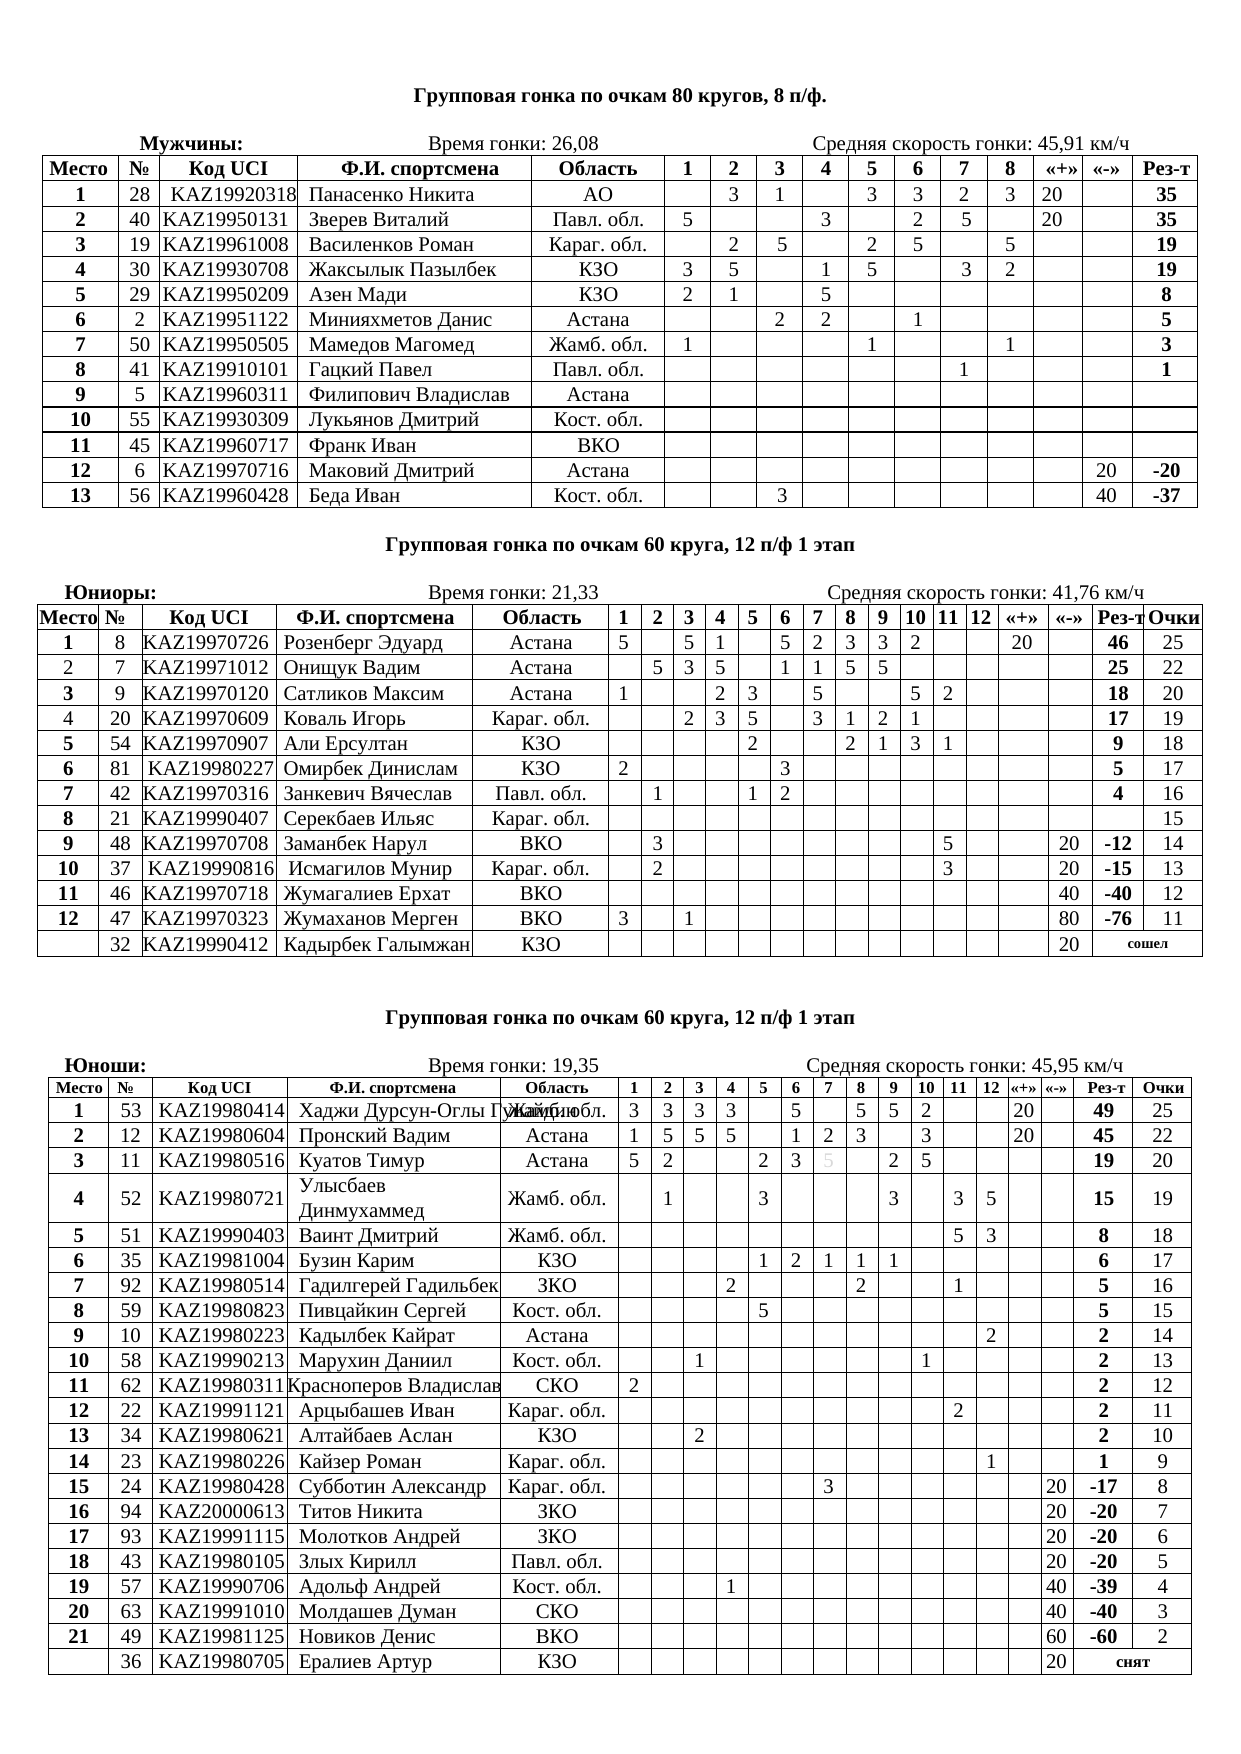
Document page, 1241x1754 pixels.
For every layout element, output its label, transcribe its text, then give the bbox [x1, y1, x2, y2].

table_header 4 [803, 156, 848, 180]
table_cell ЗКО [501, 1524, 618, 1548]
table_cell 55 [119, 408, 159, 431]
table_cell KAZ19980223 [153, 1323, 287, 1347]
table_cell [674, 756, 705, 780]
table_cell 22 [1144, 655, 1202, 679]
table_cell 3 [49, 1148, 108, 1172]
table_header 6 [895, 156, 940, 180]
table_cell -20 [1074, 1499, 1132, 1523]
table_cell 2 [836, 731, 868, 755]
table_cell [847, 1373, 878, 1397]
table_cell [771, 806, 803, 830]
table_cell 94 [109, 1499, 152, 1523]
table_cell 2 [988, 257, 1033, 281]
table_cell [684, 1398, 716, 1422]
table_cell [771, 680, 803, 704]
table_cell 17 [1133, 1248, 1191, 1272]
table_cell [684, 1599, 716, 1623]
table_cell [869, 781, 900, 805]
table_cell [739, 655, 770, 679]
table_cell 57 [109, 1574, 152, 1598]
table_cell [717, 1223, 748, 1247]
table_cell Коваль Игорь [277, 706, 472, 729]
table_cell [642, 931, 673, 956]
table_cell [706, 881, 738, 905]
table_cell 19 [1133, 257, 1197, 281]
table_cell 2 [38, 655, 98, 679]
table_cell [999, 906, 1048, 930]
table_header 3 [674, 605, 705, 629]
table_cell [1049, 756, 1092, 780]
table_cell 19 [1133, 232, 1197, 256]
table_cell [879, 1348, 911, 1372]
table_cell [934, 931, 966, 956]
table_cell [912, 1524, 943, 1548]
table_cell 35 [109, 1248, 152, 1272]
table_cell [749, 1273, 781, 1297]
table_cell [912, 1323, 943, 1347]
table_cell [895, 332, 940, 356]
table_cell [912, 1474, 943, 1498]
table_cell [619, 1524, 651, 1548]
table_cell Кост. обл. [532, 483, 664, 507]
table_cell [1083, 207, 1132, 231]
table_cell [771, 831, 803, 855]
table_cell [944, 1424, 976, 1447]
table_cell [814, 1298, 846, 1322]
table_cell 5 [749, 1298, 781, 1322]
table_cell 10 [49, 1348, 108, 1372]
table_cell 50 [119, 332, 159, 356]
table_cell [665, 357, 710, 381]
table_cell [895, 257, 940, 281]
table_cell [1042, 1223, 1073, 1247]
table_cell 20 [999, 630, 1048, 654]
table_cell [988, 408, 1033, 431]
table_cell [803, 408, 848, 431]
table_cell [1042, 1424, 1073, 1447]
table_cell 25 [1093, 655, 1143, 679]
table_cell Павл. обл. [532, 207, 664, 231]
table_cell [711, 408, 756, 431]
table_cell [944, 1549, 976, 1573]
table_cell Молдашев Думан [288, 1599, 500, 1623]
table_cell KAZ19991115 [153, 1524, 287, 1548]
table_cell [652, 1574, 683, 1598]
table_cell [977, 1148, 1008, 1172]
table_cell [782, 1599, 813, 1623]
table_cell [847, 1174, 878, 1222]
table_cell Зверев Виталий [298, 207, 531, 231]
table_header 1 [619, 1078, 651, 1097]
table_cell [782, 1223, 813, 1247]
table_cell KAZ20000613 [153, 1499, 287, 1523]
table_cell [717, 1174, 748, 1222]
table_cell 3 [782, 1148, 813, 1172]
table_cell [847, 1148, 878, 1172]
table_cell 20 [1034, 181, 1082, 206]
table_cell 45 [1074, 1123, 1132, 1147]
table_cell [912, 1574, 943, 1598]
table_cell [642, 706, 673, 729]
table_cell [782, 1574, 813, 1598]
table_cell [674, 806, 705, 830]
table_cell [879, 1223, 911, 1247]
table_cell [642, 680, 673, 704]
table_cell [652, 1298, 683, 1322]
table_cell Улысбаев Динмухаммед [288, 1174, 500, 1222]
table_cell [1083, 257, 1132, 281]
table_cell Занкевич Вячеслав [277, 781, 472, 805]
table_cell KAZ19970726 [143, 630, 276, 654]
table_cell 48 [99, 831, 142, 855]
table_cell [1042, 1449, 1073, 1473]
table_cell [609, 731, 641, 755]
table_cell [814, 1574, 846, 1598]
table_cell 3 [869, 630, 900, 654]
table_cell [757, 382, 802, 406]
table_cell [847, 1298, 878, 1322]
table_cell [1042, 1348, 1073, 1372]
table_cell [749, 1323, 781, 1347]
table_cell [1009, 1599, 1041, 1623]
table_cell -40 [1093, 881, 1143, 905]
table_cell [739, 906, 770, 930]
table_cell [749, 1098, 781, 1122]
table_cell [977, 1398, 1008, 1422]
table_cell [944, 1499, 976, 1523]
table_cell [717, 1398, 748, 1422]
table_cell [944, 1524, 976, 1548]
table_cell [717, 1148, 748, 1172]
table_cell [941, 282, 987, 306]
table_cell [895, 357, 940, 381]
table_header 10 [901, 605, 933, 629]
table_cell [717, 1248, 748, 1272]
table_header № [99, 605, 142, 629]
table_cell [847, 1624, 878, 1648]
table_cell [684, 1474, 716, 1498]
table_cell 1 [847, 1248, 878, 1272]
table_cell 19 [1144, 706, 1202, 729]
table_cell [941, 307, 987, 331]
table_cell 40 [1049, 881, 1092, 905]
table_cell 2 [119, 307, 159, 331]
table_cell [988, 382, 1033, 406]
table_cell [782, 1398, 813, 1422]
table_cell [804, 906, 835, 930]
table_cell 15 [49, 1474, 108, 1498]
table_cell [1034, 357, 1082, 381]
table_cell 1 [1133, 357, 1197, 381]
table_cell [609, 655, 641, 679]
table_cell [944, 1649, 976, 1673]
table_cell [847, 1424, 878, 1447]
table_cell ВКО [473, 881, 608, 905]
table_cell [706, 731, 738, 755]
table_cell 9 [49, 1323, 108, 1347]
table_cell [739, 630, 770, 654]
table_cell [1034, 332, 1082, 356]
table_cell [977, 1348, 1008, 1372]
table_cell [988, 433, 1033, 457]
table_cell Гадилгерей Гадильбек [288, 1273, 500, 1297]
table_cell 25 [1133, 1098, 1191, 1122]
table_cell [706, 756, 738, 780]
table_cell 43 [109, 1549, 152, 1573]
table_cell [739, 856, 770, 880]
table_cell 3 [711, 181, 756, 206]
table_cell Караг. обл. [473, 856, 608, 880]
table_cell [665, 181, 710, 206]
table_cell [836, 831, 868, 855]
table_cell 32 [99, 931, 142, 956]
table_cell Жумаханов Мерген [277, 906, 472, 930]
table_cell [665, 232, 710, 256]
table_cell [619, 1599, 651, 1623]
table_cell 4 [43, 257, 118, 281]
table_cell [739, 831, 770, 855]
table_cell [934, 630, 966, 654]
table_cell [674, 856, 705, 880]
table_cell 1 [642, 781, 673, 805]
table_cell 22 [1133, 1123, 1191, 1147]
table_cell 3 [771, 756, 803, 780]
table_cell [1042, 1273, 1073, 1297]
table_cell [674, 680, 705, 704]
table_cell [1034, 232, 1082, 256]
table_cell [967, 931, 998, 956]
table_cell [642, 630, 673, 654]
table_cell 1 [895, 307, 940, 331]
table_cell [879, 1298, 911, 1322]
table_cell 1 [804, 655, 835, 679]
table_cell 16 [1133, 1273, 1191, 1297]
table_cell [619, 1398, 651, 1422]
table_cell Астана [501, 1323, 618, 1347]
table_cell [804, 881, 835, 905]
table_cell [912, 1599, 943, 1623]
table_cell [803, 232, 848, 256]
table_cell [977, 1574, 1008, 1598]
table_cell [642, 731, 673, 755]
table_cell [1009, 1373, 1041, 1397]
table_cell [912, 1248, 943, 1272]
table_cell [771, 906, 803, 930]
table_cell 15 [1144, 806, 1202, 830]
table_cell [901, 906, 933, 930]
table_header «+» [1009, 1078, 1041, 1097]
table_cell [849, 458, 894, 482]
table_cell [999, 781, 1048, 805]
table_cell [944, 1599, 976, 1623]
table_cell 8 [38, 806, 98, 830]
table_cell KAZ19960717 [160, 433, 297, 457]
text Мужчины: Время гонки: 26,08 Средняя скорость гонки: 45,91 км/ч [59, 131, 1181, 155]
table_cell 2 [814, 1123, 846, 1147]
table_cell Бузин Карим [288, 1248, 500, 1272]
table_cell 1 [941, 357, 987, 381]
table_cell 16 [1144, 781, 1202, 805]
table_cell 45 [119, 433, 159, 457]
table_cell [652, 1323, 683, 1347]
table_cell 1 [652, 1174, 683, 1222]
table_cell KAZ19980226 [153, 1449, 287, 1473]
table_cell [941, 232, 987, 256]
table_cell [684, 1549, 716, 1573]
table_cell 35 [1133, 207, 1197, 231]
table_cell 5 [711, 257, 756, 281]
table_cell 10 [1133, 1424, 1191, 1447]
table_cell [609, 806, 641, 830]
table_header 3 [757, 156, 802, 180]
table_cell 2 [619, 1373, 651, 1397]
table_cell [652, 1373, 683, 1397]
table_cell 7 [43, 332, 118, 356]
table_cell 42 [99, 781, 142, 805]
table_cell [652, 1549, 683, 1573]
table_cell [619, 1248, 651, 1272]
table_cell -60 [1074, 1624, 1132, 1648]
table_cell [1009, 1298, 1041, 1322]
table_cell [988, 307, 1033, 331]
table_cell Астана [501, 1123, 618, 1147]
table_cell [717, 1549, 748, 1573]
table_cell 10 [109, 1323, 152, 1347]
table_cell 5 [849, 257, 894, 281]
table_cell 17 [49, 1524, 108, 1548]
table_cell [1042, 1298, 1073, 1322]
table_cell KAZ19971012 [143, 655, 276, 679]
table_cell [977, 1298, 1008, 1322]
table_cell 4 [1133, 1574, 1191, 1598]
table_cell [1083, 181, 1132, 206]
table_cell [803, 382, 848, 406]
table_cell [879, 1574, 911, 1598]
table_cell Мамедов Магомед [298, 332, 531, 356]
table_cell [895, 433, 940, 457]
table_cell KAZ19951122 [160, 307, 297, 331]
table_cell Пронский Вадим [288, 1123, 500, 1147]
table_cell [771, 856, 803, 880]
table_cell [999, 706, 1048, 729]
table_cell [977, 1649, 1008, 1673]
table_cell KAZ19980414 [153, 1098, 287, 1122]
table_cell [836, 680, 868, 704]
table_cell 3 [804, 706, 835, 729]
table_cell [782, 1499, 813, 1523]
table_cell [717, 1474, 748, 1498]
table_cell [1034, 458, 1082, 482]
table_header 4 [717, 1078, 748, 1097]
table_cell [879, 1323, 911, 1347]
table_cell 1 [38, 630, 98, 654]
table_header Область [501, 1078, 618, 1097]
table_cell [757, 458, 802, 482]
table_cell 2 [609, 756, 641, 780]
table_cell КЗО [532, 257, 664, 281]
table_cell 6 [49, 1248, 108, 1272]
table_cell [782, 1373, 813, 1397]
table_cell [1009, 1273, 1041, 1297]
table_cell [814, 1499, 846, 1523]
table_cell 5 [941, 207, 987, 231]
table_cell [977, 1549, 1008, 1573]
table_cell [934, 806, 966, 830]
table_cell [967, 856, 998, 880]
table_cell [757, 257, 802, 281]
table_cell Молотков Андрей [288, 1524, 500, 1548]
table_cell 3 [38, 680, 98, 704]
table_header 8 [988, 156, 1033, 180]
table_cell 5 [912, 1148, 943, 1172]
table_cell [912, 1373, 943, 1397]
table_cell [749, 1599, 781, 1623]
table_cell 2 [665, 282, 710, 306]
table_cell [674, 881, 705, 905]
table_header Очки [1144, 605, 1202, 629]
table_cell Хаджи Дурсун-Оглы Гунайдин [288, 1098, 500, 1122]
table_cell KAZ19980428 [153, 1474, 287, 1498]
table_cell [1083, 382, 1132, 406]
table_cell [609, 706, 641, 729]
table_cell [1009, 1424, 1041, 1447]
table_cell -20 [1074, 1549, 1132, 1573]
table_cell 2 [782, 1248, 813, 1272]
table_cell [803, 433, 848, 457]
table_cell [1042, 1148, 1073, 1172]
table_cell 14 [49, 1449, 108, 1473]
table_cell 3 [652, 1098, 683, 1122]
table_cell КЗО [501, 1649, 618, 1673]
table_cell 12 [1133, 1373, 1191, 1397]
table_cell Заманбек Нарул [277, 831, 472, 855]
table_cell [757, 282, 802, 306]
table_cell 46 [99, 881, 142, 905]
table_cell [684, 1298, 716, 1322]
table_cell [847, 1524, 878, 1548]
table_cell 5 [706, 655, 738, 679]
table_cell [967, 630, 998, 654]
table_cell [836, 906, 868, 930]
table_header Ф.И. спортсмена [288, 1078, 500, 1097]
table_cell Красноперов Владислав [288, 1373, 500, 1397]
table_cell 63 [109, 1599, 152, 1623]
table_cell [652, 1524, 683, 1548]
table_cell KAZ19990213 [153, 1348, 287, 1372]
table_cell [901, 806, 933, 830]
table_cell 20 [1083, 458, 1132, 482]
table_cell [901, 655, 933, 679]
table_cell 21 [49, 1624, 108, 1648]
table_cell [1049, 781, 1092, 805]
table_cell Караг. обл. [501, 1449, 618, 1473]
table_cell 3 [879, 1174, 911, 1222]
table_cell [652, 1348, 683, 1372]
table_cell [717, 1524, 748, 1548]
table_cell 20 [1042, 1499, 1073, 1523]
table_cell [749, 1574, 781, 1598]
table_cell -40 [1074, 1599, 1132, 1623]
table_cell 6 [43, 307, 118, 331]
table_cell 18 [1133, 1223, 1191, 1247]
table_cell [749, 1624, 781, 1648]
table_cell Василенков Роман [298, 232, 531, 256]
table_header 8 [847, 1078, 878, 1097]
table_cell [782, 1424, 813, 1447]
table_cell Астана [473, 655, 608, 679]
table_cell [1009, 1474, 1041, 1498]
table_cell [849, 483, 894, 507]
table_cell KAZ19990816 [143, 856, 276, 880]
table_cell 1 [934, 731, 966, 755]
table_cell KAZ19930309 [160, 408, 297, 431]
table_cell [804, 731, 835, 755]
table_cell [652, 1499, 683, 1523]
table_cell [934, 706, 966, 729]
table_cell 9 [38, 831, 98, 855]
table_cell 12 [49, 1398, 108, 1422]
table_cell KAZ19990412 [143, 931, 276, 956]
table_cell [1009, 1549, 1041, 1573]
table_cell 6 [1074, 1248, 1132, 1272]
table_cell Ералиев Артур [288, 1649, 500, 1673]
table_cell [782, 1348, 813, 1372]
table_cell 60 [1042, 1624, 1073, 1648]
table_header Ф.И. спортсмена [298, 156, 531, 180]
table_cell [836, 881, 868, 905]
table_cell [999, 756, 1048, 780]
table_cell Караг. обл. [501, 1474, 618, 1498]
table_cell [999, 806, 1048, 830]
table_cell [912, 1624, 943, 1648]
table_cell Жаксылык Пазылбек [298, 257, 531, 281]
table_cell КЗО [473, 756, 608, 780]
table_cell 5 [814, 1148, 846, 1172]
table_header «-» [1049, 605, 1092, 629]
table_cell 47 [99, 906, 142, 930]
table_cell [847, 1499, 878, 1523]
table_cell 7 [99, 655, 142, 679]
table_cell [814, 1373, 846, 1397]
table_cell 1 [739, 781, 770, 805]
table_cell [912, 1499, 943, 1523]
table_cell ВКО [473, 906, 608, 930]
table_cell 11 [38, 881, 98, 905]
table_cell Розенберг Эдуард [277, 630, 472, 654]
table_cell KAZ19980516 [153, 1148, 287, 1172]
table_cell [782, 1549, 813, 1573]
table_cell [988, 458, 1033, 482]
table_cell [684, 1323, 716, 1347]
table_cell [944, 1323, 976, 1347]
table_cell [717, 1298, 748, 1322]
table_cell 5 [847, 1098, 878, 1122]
table_cell 20 [1042, 1524, 1073, 1548]
table_cell 5 [869, 655, 900, 679]
table_cell [879, 1398, 911, 1422]
table_cell [706, 906, 738, 930]
table_header 7 [804, 605, 835, 629]
table_cell 5 [1133, 307, 1197, 331]
table_cell 19 [49, 1574, 108, 1598]
table_cell 3 [895, 181, 940, 206]
table_cell 4 [1093, 781, 1143, 805]
table_cell [749, 1449, 781, 1473]
table_cell 20 [1042, 1649, 1073, 1673]
table_cell 3 [836, 630, 868, 654]
table_cell Астана [473, 680, 608, 704]
table_header 3 [684, 1078, 716, 1097]
table_cell [757, 433, 802, 457]
table_cell Сатликов Максим [277, 680, 472, 704]
table_header 9 [869, 605, 900, 629]
table_cell [1042, 1398, 1073, 1422]
table_cell 5 [934, 831, 966, 855]
table_cell [711, 207, 756, 231]
table_cell [999, 856, 1048, 880]
table_cell 8 [43, 357, 118, 381]
table_cell Павл. обл. [501, 1549, 618, 1573]
table_cell [977, 1499, 1008, 1523]
table_cell 40 [119, 207, 159, 231]
table_cell 1 [684, 1348, 716, 1372]
table_cell -20 [1074, 1524, 1132, 1548]
table_cell 2 [749, 1148, 781, 1172]
table_cell 17 [1093, 706, 1143, 729]
table_cell 2 [912, 1098, 943, 1122]
table_cell 1 [869, 731, 900, 755]
table_cell Кайзер Роман [288, 1449, 500, 1473]
table_cell 54 [99, 731, 142, 755]
table_cell 2 [49, 1123, 108, 1147]
table_cell [674, 781, 705, 805]
table_cell 3 [739, 680, 770, 704]
table_cell 3 [803, 207, 848, 231]
table_cell [967, 781, 998, 805]
table_cell 6 [38, 756, 98, 780]
table_header Код UCI [143, 605, 276, 629]
table_header 9 [879, 1078, 911, 1097]
table_cell [609, 856, 641, 880]
table_cell [879, 1599, 911, 1623]
table_cell [849, 433, 894, 457]
table_cell Исмагилов Мунир [277, 856, 472, 880]
table_cell снят [1074, 1649, 1191, 1673]
table_cell [1009, 1624, 1041, 1648]
table_cell [619, 1298, 651, 1322]
table_cell [901, 781, 933, 805]
table_cell Беда Иван [298, 483, 531, 507]
table_cell [1049, 655, 1092, 679]
table_cell сошел [1093, 931, 1202, 956]
table_cell [912, 1449, 943, 1473]
table_cell [717, 1499, 748, 1523]
table_cell 8 [1133, 282, 1197, 306]
table_cell [869, 931, 900, 956]
table_header 12 [977, 1078, 1008, 1097]
table_cell Пивцайкин Сергей [288, 1298, 500, 1322]
table_cell [642, 756, 673, 780]
table_cell [941, 433, 987, 457]
table_cell KAZ19980604 [153, 1123, 287, 1147]
table_cell [1049, 680, 1092, 704]
table_cell [944, 1148, 976, 1172]
table_cell [803, 458, 848, 482]
table_cell [757, 357, 802, 381]
table_cell [869, 856, 900, 880]
table_cell [717, 1449, 748, 1473]
table_cell ЗКО [501, 1273, 618, 1297]
table_cell [609, 881, 641, 905]
table_cell [895, 408, 940, 431]
table_cell Панасенко Никита [298, 181, 531, 206]
table_cell [684, 1449, 716, 1473]
table_header Рез-т [1074, 1078, 1132, 1097]
table_cell 5 [803, 282, 848, 306]
table_cell 2 [706, 680, 738, 704]
table_cell [749, 1348, 781, 1372]
table_cell Азен Мади [298, 282, 531, 306]
table_cell [804, 856, 835, 880]
table_cell 2 [1074, 1323, 1132, 1347]
table_cell [652, 1248, 683, 1272]
table_cell [944, 1474, 976, 1498]
table_cell [782, 1474, 813, 1498]
table_cell [814, 1599, 846, 1623]
table_cell [665, 458, 710, 482]
table_cell [847, 1449, 878, 1473]
table_header Ф.И. спортсмена [277, 605, 472, 629]
table_cell 5 [988, 232, 1033, 256]
table_cell [619, 1273, 651, 1297]
table_cell 25 [1144, 630, 1202, 654]
table_cell 20 [1133, 1148, 1191, 1172]
table_cell 1 [849, 332, 894, 356]
table_cell [849, 207, 894, 231]
table_cell Франк Иван [298, 433, 531, 457]
table_cell [757, 332, 802, 356]
table_header «+» [999, 605, 1048, 629]
table_cell 6 [119, 458, 159, 482]
table_cell [869, 680, 900, 704]
table_cell [619, 1574, 651, 1598]
table_cell СКО [501, 1373, 618, 1397]
table_cell [619, 1449, 651, 1473]
table_cell 52 [109, 1174, 152, 1222]
table_cell [944, 1123, 976, 1147]
table_cell [739, 881, 770, 905]
table_cell 5 [665, 207, 710, 231]
table_cell Минияхметов Данис [298, 307, 531, 331]
table_cell [711, 433, 756, 457]
table_cell [847, 1223, 878, 1247]
table_cell 20 [1042, 1549, 1073, 1573]
table_cell KAZ19980823 [153, 1298, 287, 1322]
table_cell 1 [757, 181, 802, 206]
table_cell [847, 1398, 878, 1422]
table_cell [652, 1424, 683, 1447]
table_cell KAZ19990403 [153, 1223, 287, 1247]
table_cell [988, 357, 1033, 381]
table_cell 19 [1133, 1174, 1191, 1222]
table_cell [988, 207, 1033, 231]
table_cell [749, 1424, 781, 1447]
table_cell [684, 1248, 716, 1272]
table_cell 24 [109, 1474, 152, 1498]
table_cell Новиков Денис [288, 1624, 500, 1648]
table_cell 1 [803, 257, 848, 281]
table_cell [665, 382, 710, 406]
table_cell ЗКО [501, 1499, 618, 1523]
table_cell 3 [934, 856, 966, 880]
table_cell 8 [1074, 1223, 1132, 1247]
table_cell [849, 307, 894, 331]
table_cell 2 [901, 630, 933, 654]
table_cell [749, 1223, 781, 1247]
table_cell 2 [1133, 1624, 1191, 1648]
table_header 1 [665, 156, 710, 180]
table_header «-» [1083, 156, 1132, 180]
table_cell 2 [934, 680, 966, 704]
table_cell [619, 1499, 651, 1523]
table_cell Гацкий Павел [298, 357, 531, 381]
table_cell [941, 458, 987, 482]
table_cell 12 [38, 906, 98, 930]
table_header Код UCI [160, 156, 297, 180]
table_cell 8 [49, 1298, 108, 1322]
table_cell KAZ19950209 [160, 282, 297, 306]
table_cell KAZ19970907 [143, 731, 276, 755]
table_cell 3 [717, 1098, 748, 1122]
table_cell [849, 408, 894, 431]
table_cell 2 [1074, 1398, 1132, 1422]
table_cell -37 [1133, 483, 1197, 507]
table_cell [782, 1649, 813, 1673]
table_cell 3 [609, 906, 641, 930]
table_cell 5 [652, 1123, 683, 1147]
table_cell [717, 1649, 748, 1673]
table_cell [1034, 382, 1082, 406]
table_cell Астана [532, 458, 664, 482]
table_cell [711, 357, 756, 381]
table_cell [836, 781, 868, 805]
table_header Очки [1133, 1078, 1191, 1097]
table_cell KAZ19991121 [153, 1398, 287, 1422]
table_cell Кост. обл. [501, 1574, 618, 1598]
table_cell 17 [1144, 756, 1202, 780]
table_cell [1009, 1148, 1041, 1172]
table_cell 1 [879, 1248, 911, 1272]
table_cell [944, 1098, 976, 1122]
table_cell [1042, 1123, 1073, 1147]
table_cell 2 [717, 1273, 748, 1297]
table_cell 4 [49, 1174, 108, 1222]
table_cell [717, 1373, 748, 1397]
table_cell [941, 408, 987, 431]
table_cell 19 [119, 232, 159, 256]
table_cell [977, 1624, 1008, 1648]
table_cell 81 [99, 756, 142, 780]
table_cell [782, 1273, 813, 1297]
table_cell 3 [619, 1098, 651, 1122]
table_cell [934, 906, 966, 930]
table_cell 3 [901, 731, 933, 755]
table_cell 40 [1042, 1574, 1073, 1598]
table_cell 1 [944, 1273, 976, 1297]
table_cell 1 [711, 282, 756, 306]
table_cell [782, 1174, 813, 1222]
table_cell [1034, 282, 1082, 306]
table_cell [934, 655, 966, 679]
table_cell 58 [109, 1348, 152, 1372]
text Групповая гонка по очкам 60 круга, 12 п/ф 1 этап [59, 532, 1181, 556]
table_cell 3 [1133, 332, 1197, 356]
table_cell 12 [109, 1123, 152, 1147]
table_cell Караг. обл. [501, 1398, 618, 1422]
table_cell 6 [1133, 1524, 1191, 1548]
table_cell [814, 1223, 846, 1247]
table_cell [1034, 408, 1082, 431]
table_cell [944, 1574, 976, 1598]
table_cell 20 [1009, 1123, 1041, 1147]
table_cell [619, 1223, 651, 1247]
table_cell [757, 207, 802, 231]
table_header 4 [706, 605, 738, 629]
table_cell 8 [99, 630, 142, 654]
table_cell KAZ19980311 [153, 1373, 287, 1397]
table_cell [749, 1499, 781, 1523]
table_cell [895, 382, 940, 406]
table_cell 1 [901, 706, 933, 729]
table_cell [1083, 433, 1132, 457]
table_header 6 [771, 605, 803, 629]
table_cell [652, 1223, 683, 1247]
table_cell [609, 931, 641, 956]
table_cell 5 [684, 1123, 716, 1147]
table_cell [869, 756, 900, 780]
table_cell [912, 1649, 943, 1673]
table_cell [619, 1348, 651, 1372]
table_cell [652, 1273, 683, 1297]
table_cell [619, 1424, 651, 1447]
table_cell 29 [119, 282, 159, 306]
table_cell [803, 332, 848, 356]
table_cell [814, 1649, 846, 1673]
table_cell СКО [501, 1599, 618, 1623]
table_cell 20 [1049, 931, 1092, 956]
table_cell [814, 1424, 846, 1447]
table_header 8 [836, 605, 868, 629]
table_cell [879, 1424, 911, 1447]
table_cell [941, 483, 987, 507]
table_cell 41 [119, 357, 159, 381]
table_cell [847, 1348, 878, 1372]
table_cell 40 [1083, 483, 1132, 507]
table_cell 51 [109, 1223, 152, 1247]
table_cell 46 [1093, 630, 1143, 654]
table_cell Кост. обл. [501, 1298, 618, 1322]
table_cell [684, 1524, 716, 1548]
table_cell [912, 1424, 943, 1447]
table_cell Жамб. обл. [501, 1223, 618, 1247]
table_cell [977, 1248, 1008, 1272]
table_cell [749, 1649, 781, 1673]
table_cell [1034, 433, 1082, 457]
table_cell 16 [49, 1499, 108, 1523]
table_cell [749, 1398, 781, 1422]
table_cell 5 [1074, 1298, 1132, 1322]
table_cell [757, 408, 802, 431]
table_cell [901, 931, 933, 956]
table_cell [665, 483, 710, 507]
table_cell [1049, 706, 1092, 729]
table_cell [619, 1649, 651, 1673]
table_cell [782, 1298, 813, 1322]
table_cell 3 [944, 1174, 976, 1222]
table_cell Арцыбашев Иван [288, 1398, 500, 1422]
table_cell [895, 483, 940, 507]
table_cell 18 [1093, 680, 1143, 704]
table_cell KAZ19970609 [143, 706, 276, 729]
table_cell Онищук Вадим [277, 655, 472, 679]
table_cell [941, 382, 987, 406]
table_cell 11 [49, 1373, 108, 1397]
table_cell KAZ19990706 [153, 1574, 287, 1598]
table_cell ВКО [501, 1624, 618, 1648]
table_cell [711, 332, 756, 356]
table_cell [1009, 1323, 1041, 1347]
table_cell 5 [119, 382, 159, 406]
table_cell [619, 1323, 651, 1347]
table_cell [944, 1248, 976, 1272]
table_cell [1049, 731, 1092, 755]
table_cell Кадылбек Кайрат [288, 1323, 500, 1347]
table_cell -76 [1093, 906, 1143, 930]
table_header 10 [912, 1078, 943, 1097]
table_cell 8 [1133, 1474, 1191, 1498]
table_cell 14 [1144, 831, 1202, 855]
table_cell [782, 1449, 813, 1473]
table_cell [895, 458, 940, 482]
table_cell 13 [43, 483, 118, 507]
table_cell [912, 1174, 943, 1222]
table_cell [869, 906, 900, 930]
table_cell 2 [977, 1323, 1008, 1347]
table_cell 1 [782, 1123, 813, 1147]
table_cell [739, 756, 770, 780]
table_cell [814, 1098, 846, 1122]
table_header 7 [814, 1078, 846, 1097]
table_cell [836, 856, 868, 880]
table_cell 35 [1133, 181, 1197, 206]
table_cell 7 [38, 781, 98, 805]
table_cell KAZ19980721 [153, 1174, 287, 1222]
table_cell 5 [1133, 1549, 1191, 1573]
table_cell 11 [1144, 906, 1202, 930]
table_cell [901, 856, 933, 880]
table_header Рез-т [1093, 605, 1143, 629]
table_cell 1 [43, 181, 118, 206]
table_cell [847, 1549, 878, 1573]
table_cell KAZ19980705 [153, 1649, 287, 1673]
table_cell [977, 1098, 1008, 1122]
table_cell Ваинт Дмитрий [288, 1223, 500, 1247]
table_cell [1009, 1524, 1041, 1548]
table_cell 5 [674, 630, 705, 654]
table_cell [912, 1549, 943, 1573]
table_cell [711, 483, 756, 507]
table_cell [1083, 408, 1132, 431]
text Юноши: Время гонки: 19,35 Cредняя скорость гонки: 45,95 км/ч [59, 1053, 1181, 1077]
table_cell 3 [977, 1223, 1008, 1247]
text Групповая гонка по очкам 80 кругов, 8 п/ф. [59, 83, 1181, 107]
table_cell [706, 806, 738, 830]
table_cell [665, 408, 710, 431]
table_header «+» [1034, 156, 1082, 180]
table_cell [706, 856, 738, 880]
table_cell 40 [1042, 1599, 1073, 1623]
table_cell Жамб. обл. [532, 332, 664, 356]
table_cell 3 [847, 1123, 878, 1147]
table_cell 20 [1049, 831, 1092, 855]
table_cell Адольф Андрей [288, 1574, 500, 1598]
table_cell Астана [473, 630, 608, 654]
table_cell 20 [49, 1599, 108, 1623]
table_cell KAZ19970718 [143, 881, 276, 905]
table_cell 56 [119, 483, 159, 507]
table_cell KAZ19960311 [160, 382, 297, 406]
table_cell 5 [804, 680, 835, 704]
table_cell [803, 357, 848, 381]
table_cell [814, 1273, 846, 1297]
table_cell -39 [1074, 1574, 1132, 1598]
table_cell 20 [1144, 680, 1202, 704]
table_cell 1 [609, 680, 641, 704]
table_cell [706, 831, 738, 855]
table_cell [1049, 806, 1092, 830]
table_cell [967, 731, 998, 755]
table_cell 21 [99, 806, 142, 830]
table_cell 3 [757, 483, 802, 507]
table_cell KAZ19950505 [160, 332, 297, 356]
table_cell [988, 483, 1033, 507]
table_cell 3 [749, 1174, 781, 1222]
table_cell [619, 1474, 651, 1498]
table_header 2 [642, 605, 673, 629]
table_header № [119, 156, 159, 180]
table_cell [1083, 232, 1132, 256]
table_cell 2 [1074, 1348, 1132, 1372]
table_cell [814, 1174, 846, 1222]
table_cell [1083, 332, 1132, 356]
table_header 2 [652, 1078, 683, 1097]
table_header «-» [1042, 1078, 1073, 1097]
table_cell [814, 1323, 846, 1347]
table_cell 18 [49, 1549, 108, 1573]
table_cell 5 [782, 1098, 813, 1122]
table_cell 2 [941, 181, 987, 206]
table_cell 3 [1133, 1599, 1191, 1623]
table_cell 5 [1074, 1273, 1132, 1297]
table_cell [642, 806, 673, 830]
table_cell [49, 1649, 108, 1673]
table_cell 53 [109, 1098, 152, 1122]
table_cell 14 [1133, 1323, 1191, 1347]
table_cell [1009, 1348, 1041, 1372]
table_cell [1042, 1373, 1073, 1397]
table_cell 34 [109, 1424, 152, 1447]
table_cell [804, 931, 835, 956]
table_cell [1009, 1499, 1041, 1523]
table_cell [1093, 806, 1143, 830]
table_cell [717, 1323, 748, 1347]
table_cell [665, 433, 710, 457]
table_cell 10 [38, 856, 98, 880]
table_cell 1 [912, 1348, 943, 1372]
table_cell [879, 1273, 911, 1297]
table_cell 13 [49, 1424, 108, 1447]
table_cell 18 [1144, 731, 1202, 755]
table_cell [1083, 357, 1132, 381]
table_cell 5 [609, 630, 641, 654]
table_cell [684, 1649, 716, 1673]
table_cell [771, 881, 803, 905]
table_cell 3 [706, 706, 738, 729]
table_cell Злых Кирилл [288, 1549, 500, 1573]
table_cell [847, 1649, 878, 1673]
table_cell ВКО [473, 831, 608, 855]
table_cell 5 [619, 1148, 651, 1172]
table_cell 37 [99, 856, 142, 880]
table_cell [967, 806, 998, 830]
table_cell 7 [49, 1273, 108, 1297]
table_cell 9 [43, 382, 118, 406]
table_cell [749, 1524, 781, 1548]
table_cell [836, 806, 868, 830]
table_header Место [49, 1078, 108, 1097]
table_cell [38, 931, 98, 956]
table_cell 3 [849, 181, 894, 206]
table_header 11 [944, 1078, 976, 1097]
table_cell [782, 1524, 813, 1548]
table_header 7 [941, 156, 987, 180]
table_cell 2 [674, 706, 705, 729]
table_cell Павл. обл. [532, 357, 664, 381]
table_cell 9 [1093, 731, 1143, 755]
table_cell [849, 357, 894, 381]
table_cell [1042, 1248, 1073, 1272]
table_cell [879, 1649, 911, 1673]
table_cell KAZ19991010 [153, 1599, 287, 1623]
table_header Область [532, 156, 664, 180]
table_header 12 [967, 605, 998, 629]
table_cell [977, 1273, 1008, 1297]
table_cell 92 [109, 1273, 152, 1297]
table_cell [684, 1148, 716, 1172]
table_cell KAZ19970120 [143, 680, 276, 704]
table_cell 49 [109, 1624, 152, 1648]
table_cell 30 [119, 257, 159, 281]
table_cell [749, 1549, 781, 1573]
table_cell 3 [912, 1123, 943, 1147]
table_cell [684, 1174, 716, 1222]
table_cell 1 [836, 706, 868, 729]
table_cell [967, 680, 998, 704]
table_cell Кадырбек Галымжан [277, 931, 472, 956]
table_cell 3 [684, 1098, 716, 1122]
table_cell [879, 1373, 911, 1397]
table_cell 1 [49, 1098, 108, 1122]
table_cell 93 [109, 1524, 152, 1548]
table_cell 20 [99, 706, 142, 729]
table_cell [1133, 408, 1197, 431]
table_cell [869, 881, 900, 905]
table_cell Серекбаев Ильяс [277, 806, 472, 830]
table_cell 20 [1042, 1474, 1073, 1498]
table_cell [803, 181, 848, 206]
table_cell 12 [43, 458, 118, 482]
table_cell 7 [1133, 1499, 1191, 1523]
table_cell [999, 881, 1048, 905]
table_cell [1049, 630, 1092, 654]
table_cell 2 [771, 781, 803, 805]
table_cell -20 [1133, 458, 1197, 482]
table_cell Жамб. обл. [501, 1174, 618, 1222]
table_cell КЗО [501, 1424, 618, 1447]
table_cell 1 [717, 1574, 748, 1598]
table_cell Кост. обл. [532, 408, 664, 431]
table_cell ВКО [532, 433, 664, 457]
table_cell [684, 1223, 716, 1247]
table_header 1 [609, 605, 641, 629]
table_cell [999, 680, 1048, 704]
table_cell Титов Никита [288, 1499, 500, 1523]
table_cell Лукьянов Дмитрий [298, 408, 531, 431]
table_cell 9 [99, 680, 142, 704]
table_cell 15 [1074, 1174, 1132, 1222]
table_cell [717, 1348, 748, 1372]
table_cell Караг. обл. [473, 706, 608, 729]
table_cell [895, 282, 940, 306]
table_cell KAZ19930708 [160, 257, 297, 281]
table_cell KAZ19950131 [160, 207, 297, 231]
table_cell 2 [739, 731, 770, 755]
table_header 2 [711, 156, 756, 180]
table_cell [739, 806, 770, 830]
table_cell 1 [674, 906, 705, 930]
table_cell Омирбек Динислам [277, 756, 472, 780]
table_cell [706, 781, 738, 805]
table_cell [967, 906, 998, 930]
table_cell 2 [869, 706, 900, 729]
table_cell Астана [501, 1148, 618, 1172]
table_cell Павл. обл. [473, 781, 608, 805]
table_cell 5 [879, 1098, 911, 1122]
table_cell 4 [38, 706, 98, 729]
table_cell [847, 1599, 878, 1623]
table_cell 5 [642, 655, 673, 679]
table_cell Куатов Тимур [288, 1148, 500, 1172]
table_cell [804, 831, 835, 855]
table_cell [804, 781, 835, 805]
table_cell 5 [836, 655, 868, 679]
table_cell KAZ19970716 [160, 458, 297, 482]
table_cell 5 [43, 282, 118, 306]
table_cell Караг. обл. [532, 232, 664, 256]
table_cell 2 [652, 1148, 683, 1172]
table_cell [912, 1398, 943, 1422]
table_cell 20 [1009, 1098, 1041, 1122]
table_cell [814, 1398, 846, 1422]
table_cell KAZ19980105 [153, 1549, 287, 1573]
table_cell 2 [879, 1148, 911, 1172]
table_cell [749, 1123, 781, 1147]
table_cell 15 [1133, 1298, 1191, 1322]
table_cell KAZ19920318 [160, 181, 297, 206]
table_cell 1 [771, 655, 803, 679]
table_cell [847, 1474, 878, 1498]
table_header Код UCI [153, 1078, 287, 1097]
table_header Место [43, 156, 118, 180]
table_cell [847, 1323, 878, 1347]
table_cell [879, 1524, 911, 1548]
table_cell 5 [1093, 756, 1143, 780]
table_cell 3 [941, 257, 987, 281]
table_cell 12 [1144, 881, 1202, 905]
table_cell [944, 1449, 976, 1473]
table_cell 3 [814, 1474, 846, 1498]
table_cell [771, 931, 803, 956]
table_cell 5 [49, 1223, 108, 1247]
table_cell 3 [665, 257, 710, 281]
table_cell [977, 1524, 1008, 1548]
table_cell Алтайбаев Аслан [288, 1424, 500, 1447]
table_cell [912, 1273, 943, 1297]
table_cell KAZ19970316 [143, 781, 276, 805]
table_cell 5 [717, 1123, 748, 1147]
table_cell [771, 731, 803, 755]
table_cell 1 [977, 1449, 1008, 1473]
table_cell [619, 1174, 651, 1222]
table_cell КЗО [532, 282, 664, 306]
table_cell 20 [1034, 207, 1082, 231]
table_cell 59 [109, 1298, 152, 1322]
table_cell [1133, 433, 1197, 457]
table_cell 49 [1074, 1098, 1132, 1122]
table_cell [879, 1123, 911, 1147]
table_cell 2 [684, 1424, 716, 1447]
table_cell 20 [1049, 856, 1092, 880]
table_cell Али Ерсултан [277, 731, 472, 755]
table_cell [849, 282, 894, 306]
table_cell [642, 881, 673, 905]
table_cell 1 [1074, 1449, 1132, 1473]
table_cell [869, 806, 900, 830]
table_cell КЗО [473, 731, 608, 755]
table_cell 5 [901, 680, 933, 704]
table_cell 2 [804, 630, 835, 654]
table_cell 80 [1049, 906, 1092, 930]
table_cell KAZ19961008 [160, 232, 297, 256]
table_cell [652, 1624, 683, 1648]
table_cell 1 [706, 630, 738, 654]
table_cell [1042, 1174, 1073, 1222]
table_cell 5 [739, 706, 770, 729]
table_cell [749, 1474, 781, 1498]
table_cell Жумагалиев Ерхат [277, 881, 472, 905]
table_cell [771, 706, 803, 729]
table_cell [1009, 1223, 1041, 1247]
table_cell [717, 1624, 748, 1648]
table_cell [879, 1624, 911, 1648]
table_cell [999, 831, 1048, 855]
table_cell [944, 1298, 976, 1322]
table_cell [652, 1449, 683, 1473]
table_cell [717, 1424, 748, 1447]
table_cell [1083, 282, 1132, 306]
table_cell 23 [109, 1449, 152, 1473]
table_cell КЗО [473, 931, 608, 956]
table_cell [711, 458, 756, 482]
table_header Область [473, 605, 608, 629]
table_cell [944, 1373, 976, 1397]
table_cell KAZ19910101 [160, 357, 297, 381]
table_cell [967, 706, 998, 729]
table_cell [665, 307, 710, 331]
table_cell [849, 382, 894, 406]
table_cell [711, 307, 756, 331]
table_header 5 [849, 156, 894, 180]
table_cell КЗО [501, 1248, 618, 1272]
table_cell [869, 831, 900, 855]
table_cell 19 [1074, 1148, 1132, 1172]
table_cell 3 [642, 831, 673, 855]
table_cell [934, 781, 966, 805]
table_cell [652, 1599, 683, 1623]
table_cell KAZ19990407 [143, 806, 276, 830]
table_cell [652, 1649, 683, 1673]
table_cell KAZ19981125 [153, 1624, 287, 1648]
table_cell [1042, 1098, 1073, 1122]
table_cell 22 [109, 1398, 152, 1422]
table_cell [652, 1398, 683, 1422]
table_header № [109, 1078, 152, 1097]
table_cell 13 [1133, 1348, 1191, 1372]
table_cell [804, 756, 835, 780]
table_cell Караг. обл. [473, 806, 608, 830]
table_cell [1034, 307, 1082, 331]
table_cell [999, 731, 1048, 755]
table_cell [609, 831, 641, 855]
table_cell 1 [814, 1248, 846, 1272]
table_header 5 [739, 605, 770, 629]
table_cell [1034, 257, 1082, 281]
table_cell [684, 1373, 716, 1397]
table_cell 28 [119, 181, 159, 206]
table_cell [711, 382, 756, 406]
text Юниоры: Время гонки: 21,33 Cредняя скорость гонки: 41,76 км/ч [59, 580, 1181, 604]
table_cell Филипович Владислав [298, 382, 531, 406]
table_cell Жамб. обл. [501, 1098, 618, 1122]
table_cell [1083, 307, 1132, 331]
table_cell 5 [771, 630, 803, 654]
table_cell [977, 1599, 1008, 1623]
table_cell -15 [1093, 856, 1143, 880]
table_cell 2 [895, 207, 940, 231]
table_cell [1009, 1449, 1041, 1473]
table_cell [684, 1624, 716, 1648]
table_cell [684, 1499, 716, 1523]
table_cell [609, 781, 641, 805]
table_cell [1042, 1323, 1073, 1347]
table_cell 2 [1074, 1424, 1132, 1447]
table_cell [619, 1624, 651, 1648]
table_cell [941, 332, 987, 356]
table_cell 2 [803, 307, 848, 331]
table_cell [944, 1348, 976, 1372]
table_cell [1133, 382, 1197, 406]
table_cell Кост. обл. [501, 1348, 618, 1372]
table_cell [749, 1373, 781, 1397]
table_cell [879, 1549, 911, 1573]
table_cell [879, 1499, 911, 1523]
table_cell [804, 806, 835, 830]
table_cell [619, 1549, 651, 1573]
table_cell [912, 1298, 943, 1322]
table_cell [836, 931, 868, 956]
table_cell [934, 756, 966, 780]
table_cell [717, 1599, 748, 1623]
table_cell [1009, 1574, 1041, 1598]
table_cell 1 [988, 332, 1033, 356]
table_cell 2 [642, 856, 673, 880]
table_cell [1034, 483, 1082, 507]
table_cell 2 [43, 207, 118, 231]
table_cell [814, 1524, 846, 1548]
table_cell [836, 756, 868, 780]
table_header Место [38, 605, 98, 629]
table_cell [901, 881, 933, 905]
table_cell [814, 1624, 846, 1648]
table_cell [803, 483, 848, 507]
table_cell -17 [1074, 1474, 1132, 1498]
text Групповая гонка по очкам 60 круга, 12 п/ф 1 этап [59, 1005, 1181, 1029]
table_cell KAZ19970323 [143, 906, 276, 930]
table_cell 11 [1133, 1398, 1191, 1422]
table_cell [814, 1348, 846, 1372]
table_cell KAZ19970708 [143, 831, 276, 855]
table_cell KAZ19960428 [160, 483, 297, 507]
table_cell KAZ19981004 [153, 1248, 287, 1272]
table_cell KAZ19980227 [143, 756, 276, 780]
table_cell [988, 282, 1033, 306]
table_cell [739, 931, 770, 956]
table_cell [1009, 1248, 1041, 1272]
table_cell 11 [43, 433, 118, 457]
table_cell [814, 1449, 846, 1473]
table_cell [912, 1223, 943, 1247]
table_cell 36 [109, 1649, 152, 1673]
table_cell 1 [749, 1248, 781, 1272]
table_cell 2 [849, 232, 894, 256]
table_cell [967, 756, 998, 780]
table_cell 9 [1133, 1449, 1191, 1473]
table_cell [967, 881, 998, 905]
table_cell 1 [619, 1123, 651, 1147]
table_cell [847, 1574, 878, 1598]
table_cell [652, 1474, 683, 1498]
table_header 6 [782, 1078, 813, 1097]
table_header Рез-т [1133, 156, 1197, 180]
table_cell [967, 831, 998, 855]
table_cell 3 [43, 232, 118, 256]
table_cell 10 [43, 408, 118, 431]
table_cell 11 [109, 1148, 152, 1172]
table_cell [674, 831, 705, 855]
table_cell KAZ19980621 [153, 1424, 287, 1447]
table_cell Астана [532, 382, 664, 406]
table_cell 2 [711, 232, 756, 256]
table_cell [977, 1123, 1008, 1147]
table_cell [674, 931, 705, 956]
table_cell [901, 756, 933, 780]
table_header 5 [749, 1078, 781, 1097]
table_cell 13 [1144, 856, 1202, 880]
table_cell [999, 655, 1048, 679]
table_cell Маковий Дмитрий [298, 458, 531, 482]
table_cell 5 [944, 1223, 976, 1247]
table_cell 2 [757, 307, 802, 331]
table_cell [879, 1474, 911, 1498]
table_cell 5 [895, 232, 940, 256]
table_cell [782, 1624, 813, 1648]
table_cell 62 [109, 1373, 152, 1397]
table_cell 5 [977, 1174, 1008, 1222]
table_cell [879, 1449, 911, 1473]
table_cell 3 [674, 655, 705, 679]
table_cell [967, 655, 998, 679]
table_cell [934, 881, 966, 905]
table_cell [684, 1273, 716, 1297]
table_cell [901, 831, 933, 855]
table_cell [782, 1323, 813, 1347]
table_cell [642, 906, 673, 930]
table_cell [706, 931, 738, 956]
table_cell Марухин Даниил [288, 1348, 500, 1372]
table_cell [674, 731, 705, 755]
table_cell [999, 931, 1048, 956]
table_cell 1 [665, 332, 710, 356]
table_cell [977, 1373, 1008, 1397]
table_header 11 [934, 605, 966, 629]
table_cell Астана [532, 307, 664, 331]
table_cell [977, 1474, 1008, 1498]
table_cell KAZ19980514 [153, 1273, 287, 1297]
table_cell 3 [988, 181, 1033, 206]
table_cell Субботин Александр [288, 1474, 500, 1498]
table_cell 5 [757, 232, 802, 256]
table_cell [944, 1624, 976, 1648]
table_cell [814, 1549, 846, 1573]
table_cell -12 [1093, 831, 1143, 855]
table_cell АО [532, 181, 664, 206]
table_cell 2 [1074, 1373, 1132, 1397]
table_cell [977, 1424, 1008, 1447]
table_cell 2 [944, 1398, 976, 1422]
table_cell 2 [847, 1273, 878, 1297]
table_cell [1009, 1398, 1041, 1422]
table_cell 5 [38, 731, 98, 755]
table_cell [1009, 1649, 1041, 1673]
table_cell [684, 1574, 716, 1598]
table_cell [1009, 1174, 1041, 1222]
